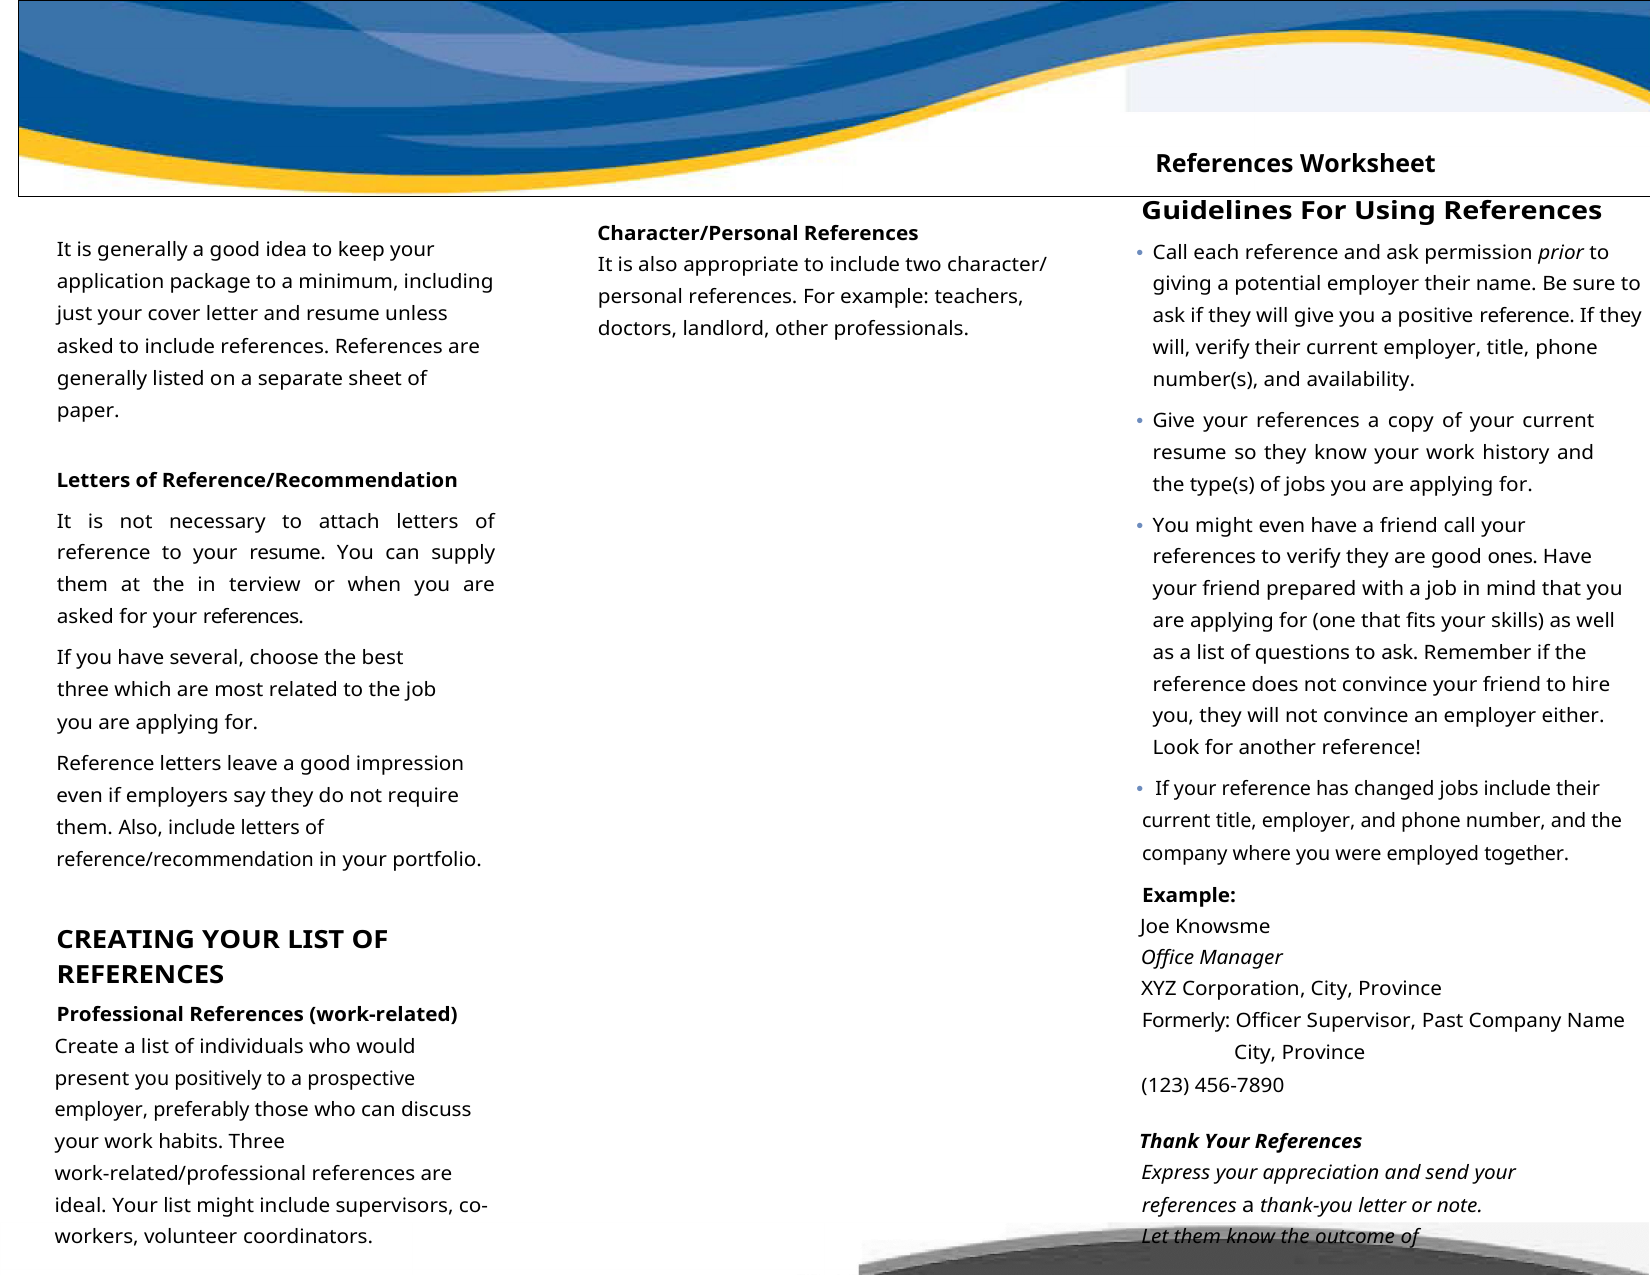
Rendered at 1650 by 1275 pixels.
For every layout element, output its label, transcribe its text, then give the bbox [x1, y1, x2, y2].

subtitle Example: [1142, 881, 1650, 908]
text Professional References (work-related) Create a list of individuals who would present you positively to a prospective employer, preferably those who can discuss your work habits. Three work-related/professional references are ideal. Your list might include supervisors, co-workers, volunteer coordinators. [54, 1000, 496, 1249]
list If your reference has changed jobs include their current title, employer, and phone number, and the company where you were employed together. [1136, 774, 1632, 866]
text XYZ Corporation, City, Province [1141, 975, 1650, 1002]
list Give your references a copy of your current resume so they know your work history and the type(s) of jobs you are applying for. [1136, 406, 1595, 497]
text It is generally a good idea to keep your application package to a minimum, including just your cover letter and resume unless asked to include references. References are generally listed on a separate sheet of paper. [57, 235, 495, 423]
picture [19, 1, 1650, 196]
text Let them know the outcome of your job application. [1141, 1223, 1451, 1250]
subtitle CREATING YOUR LIST OF REFERENCES [56, 921, 390, 990]
subtitle Character/Personal References [597, 219, 1069, 246]
text It is also appropriate to include two character/ personal references. For example: teachers, doctors, landlord, other professionals. [598, 250, 1069, 341]
text Reference letters leave a good impression even if employers say they do not require them. Also, include letters of reference/recommendation in your portfolio. [56, 749, 496, 872]
text If you have several, choose the best three which are most related to the job you are applying for. [57, 643, 444, 735]
text (123) 456-7890 [1141, 1071, 1650, 1098]
text Office Manager [1141, 943, 1650, 971]
list Call each reference and ask permission prior to giving a potential employer their name. Be sure to ask if they will give you a positive reference. If they will, verify their current employer, title, phone number(s), and availability. [1136, 238, 1648, 392]
text Formerly: Officer Supervisor, Past Company Name City, Province [1142, 1006, 1650, 1065]
text Thank Your References [1139, 1128, 1650, 1155]
subtitle Letters of Reference/Recommendation [56, 466, 496, 493]
text Express your appreciation and send your references a thank-you letter or note. [1141, 1158, 1561, 1218]
picture [0, 1222, 1649, 1275]
subtitle Guidelines For Using References [1141, 197, 1650, 225]
text It is not necessary to attach letters of reference to your resume. You can supply them at the in­ terview or when you are asked for your references. [57, 507, 495, 629]
text Joe Knowsme [1140, 912, 1650, 939]
list You might even have a friend call your references to verify they are good ones. Have your friend prepared with a job in mind that you are applying for (one that fits your skills) as well as a list of questions to ask. Remember if the reference does not convince your friend to hire you, they will not convince an employer either. Look for another reference! [1136, 511, 1629, 760]
